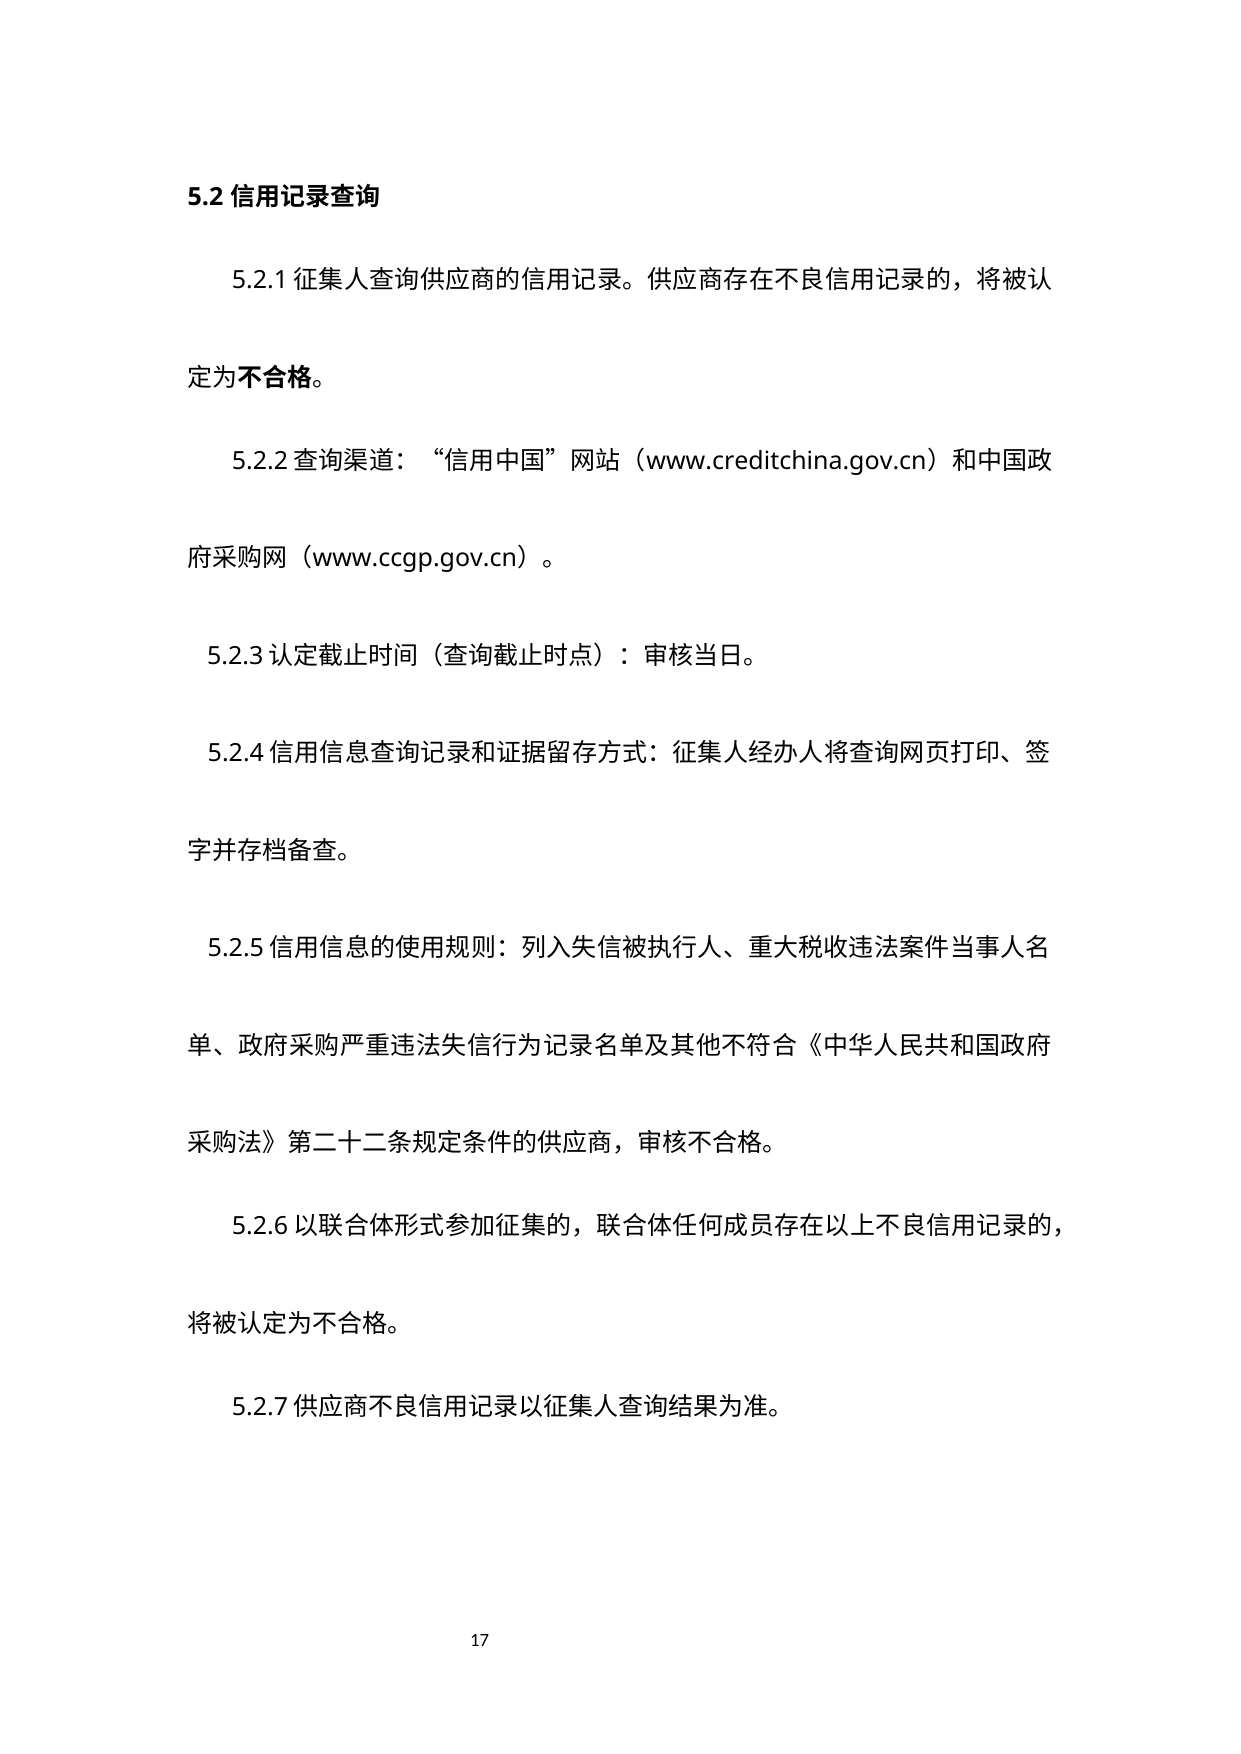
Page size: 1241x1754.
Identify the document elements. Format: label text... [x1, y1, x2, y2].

text 5.2.7供应商不良信用记录以征集人查询结果为准。 [187, 1372, 1053, 1437]
text 5.2.2查询渠道：“信用中国”网站（www.creditchina.gov.cn）和中国政府采购网（www.ccgp.gov.cn）。 5.2.3认定截止时间（查询截止时点）：审核当日。 5.2.4信用信息查询记录和证据留存方式：征集人经办人将查询网页打印、签字并存档备查。 5.2.5信用信息的使用规则：列入失信被执行人、重大税收违法案件当事人名单、政府采购严重违法失信行为记录名单及其他不符合《中华人民共和国政府采购法》第二十二条规定条件的供应商，审核不合格。 [187, 426, 1053, 1173]
text 5.2 信用记录查询 [187, 162, 1053, 227]
text 5.2.6以联合体形式参加征集的，联合体任何成员存在以上不良信用记录的，将被认定为不合格。 [187, 1191, 1053, 1354]
text 5.2.1征集人查询供应商的信用记录。供应商存在不良信用记录的，将被认定为不合格。 [187, 245, 1053, 408]
